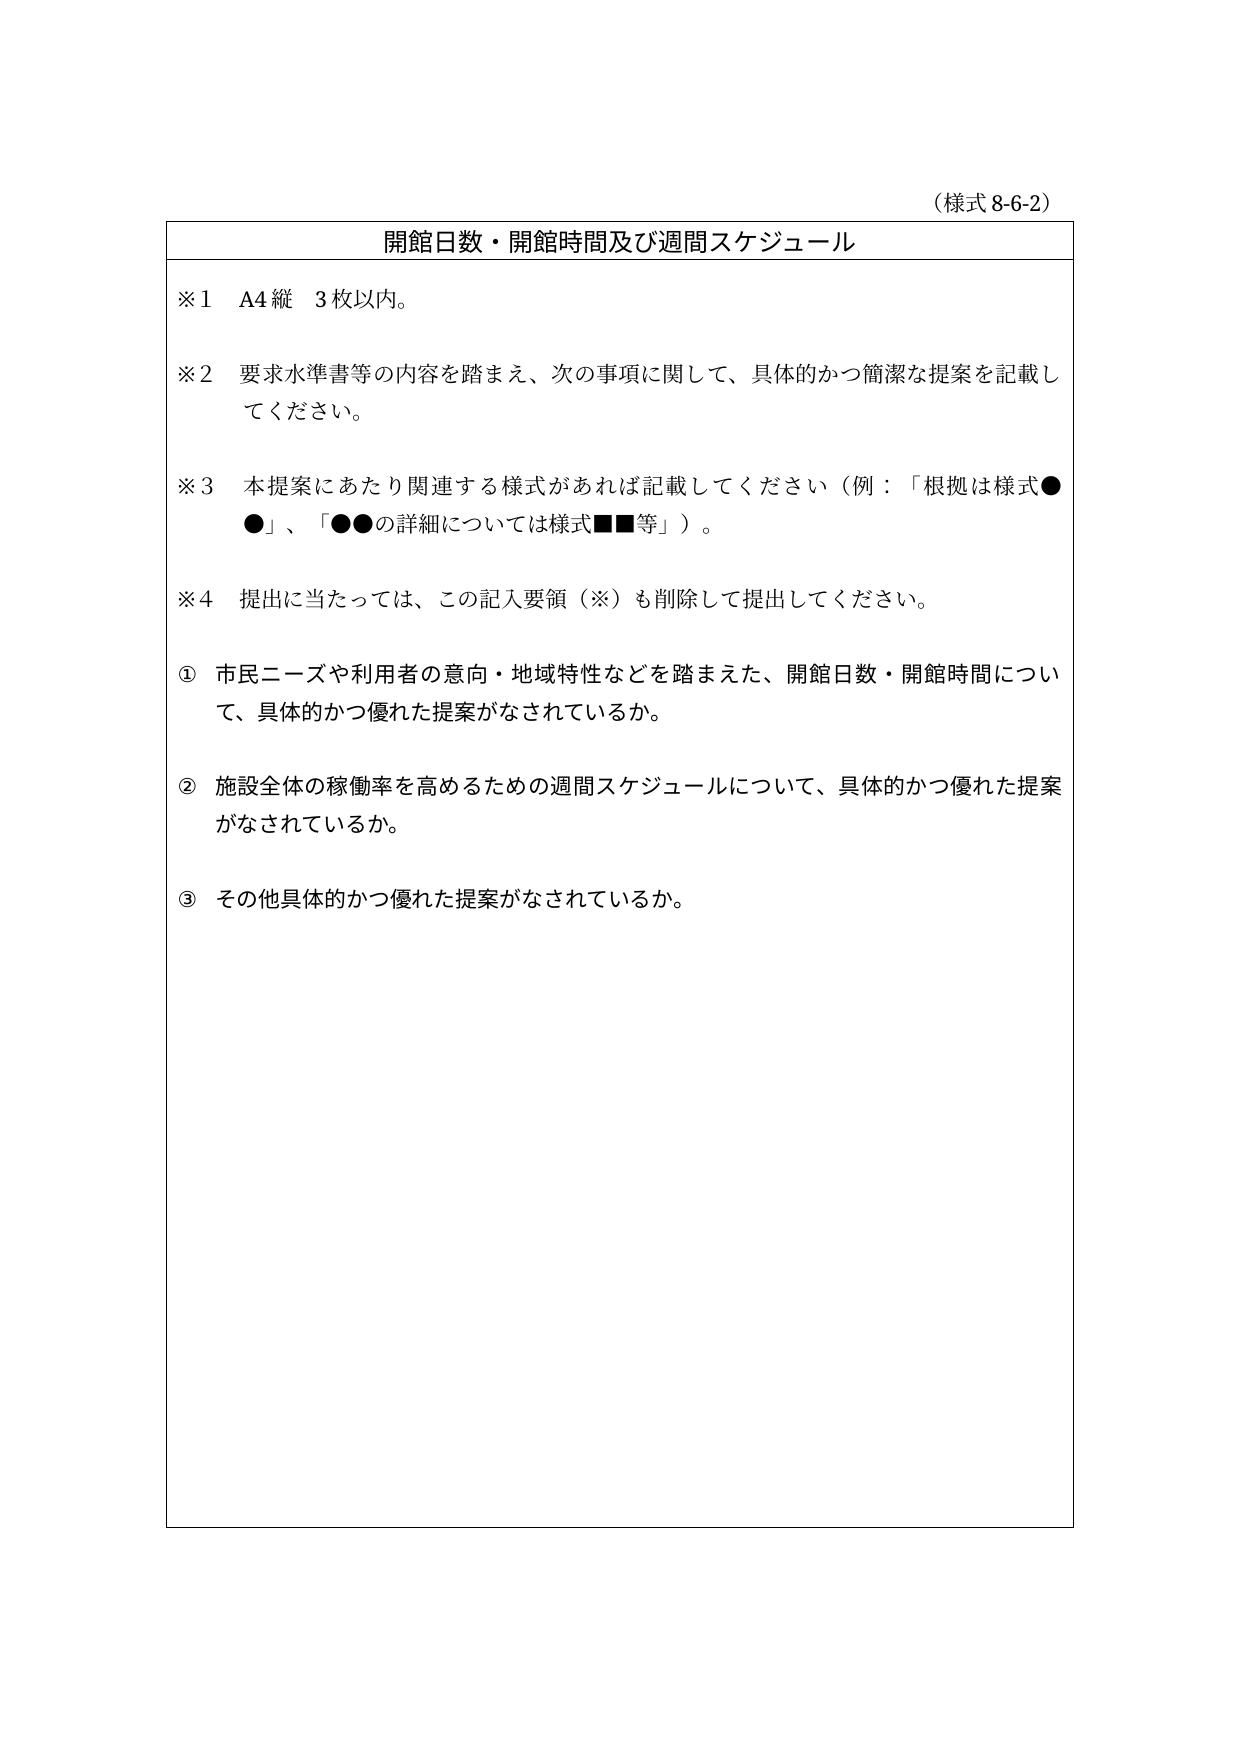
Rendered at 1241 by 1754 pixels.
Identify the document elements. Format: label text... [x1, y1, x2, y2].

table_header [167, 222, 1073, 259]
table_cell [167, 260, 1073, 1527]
text （様式8-6-2） [177, 183, 1063, 221]
